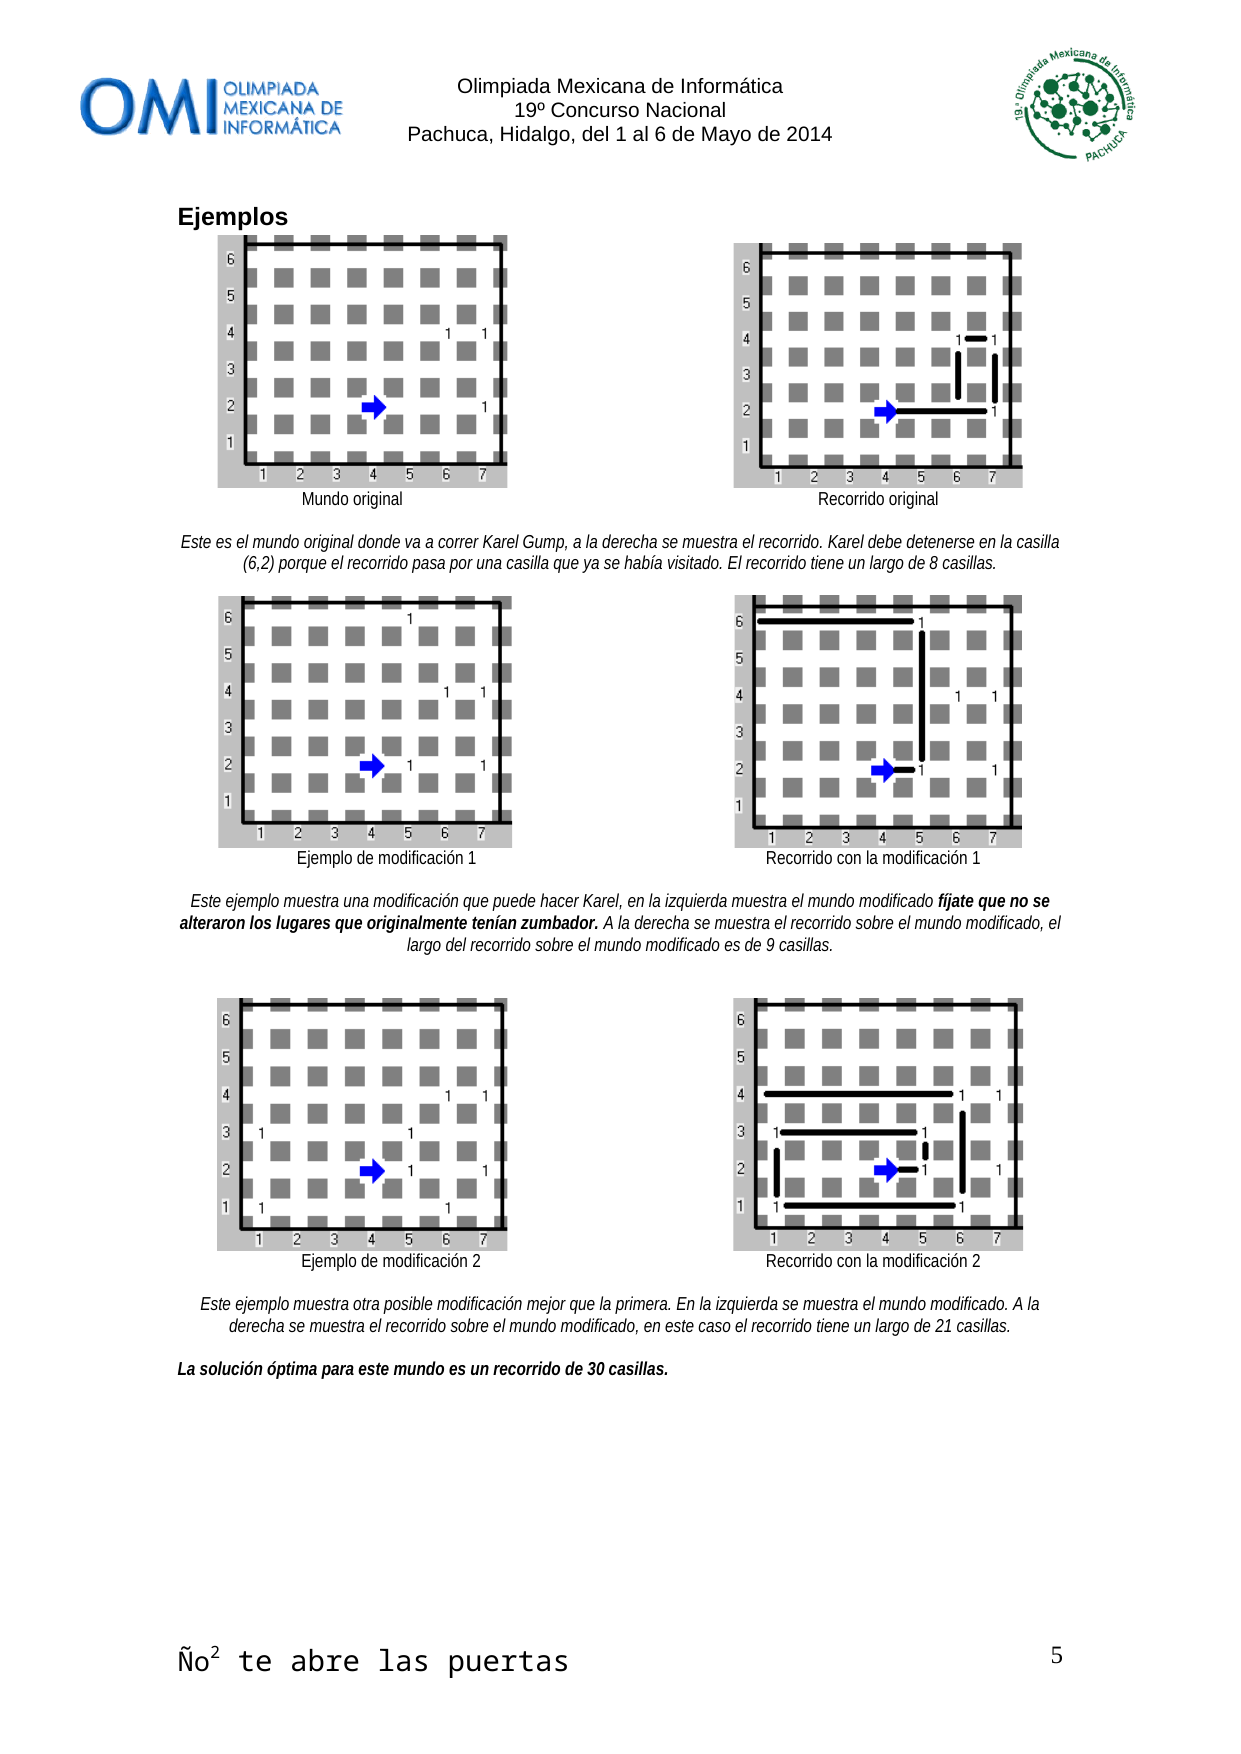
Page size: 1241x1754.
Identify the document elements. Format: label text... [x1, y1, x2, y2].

picture [70, 66, 345, 143]
picture [733, 243, 1023, 488]
text Este ejemplo muestra una modificación que puede hacer Karel, en la izquierda muestra el mundo modificado fíjate que no se alteraron los lugares que originalmente tenían zumbador. A la derecha se muestra el recorrido sobre el mundo modificado, el largo del recorrido sobre el mundo modificado es de 9 casillas. [177, 890, 1063, 955]
text Mundo original Recorrido original [177, 487, 1063, 509]
picture [217, 235, 508, 488]
picture [1003, 42, 1145, 167]
text Este es el mundo original donde va a correr Karel Gump, a la derecha se muestra el recorrido. Karel debe detenerse en la casilla (6,2) porque el recorrido pasa por una casilla que ya se había visitado. El recorrido tiene un largo de 8 casillas. [177, 531, 1063, 574]
picture [733, 998, 1024, 1251]
text Ejemplo de modificación 2 Recorrido con la modificación 2 [177, 1250, 1063, 1272]
picture [217, 998, 508, 1251]
text Ejemplo de modificación 1 Recorrido con la modificación 1 [177, 847, 1063, 869]
text Ejemplos [177, 202, 1063, 231]
picture [734, 595, 1022, 848]
text Este ejemplo muestra otra posible modificación mejor que la primera. En la izquierda se muestra el mundo modificado. A la derecha se muestra el recorrido sobre el mundo modificado, en este caso el recorrido tiene un largo de 21 casillas. [177, 1293, 1063, 1336]
text La solución óptima para este mundo es un recorrido de 30 casillas. [177, 1358, 1063, 1379]
picture [218, 596, 513, 848]
